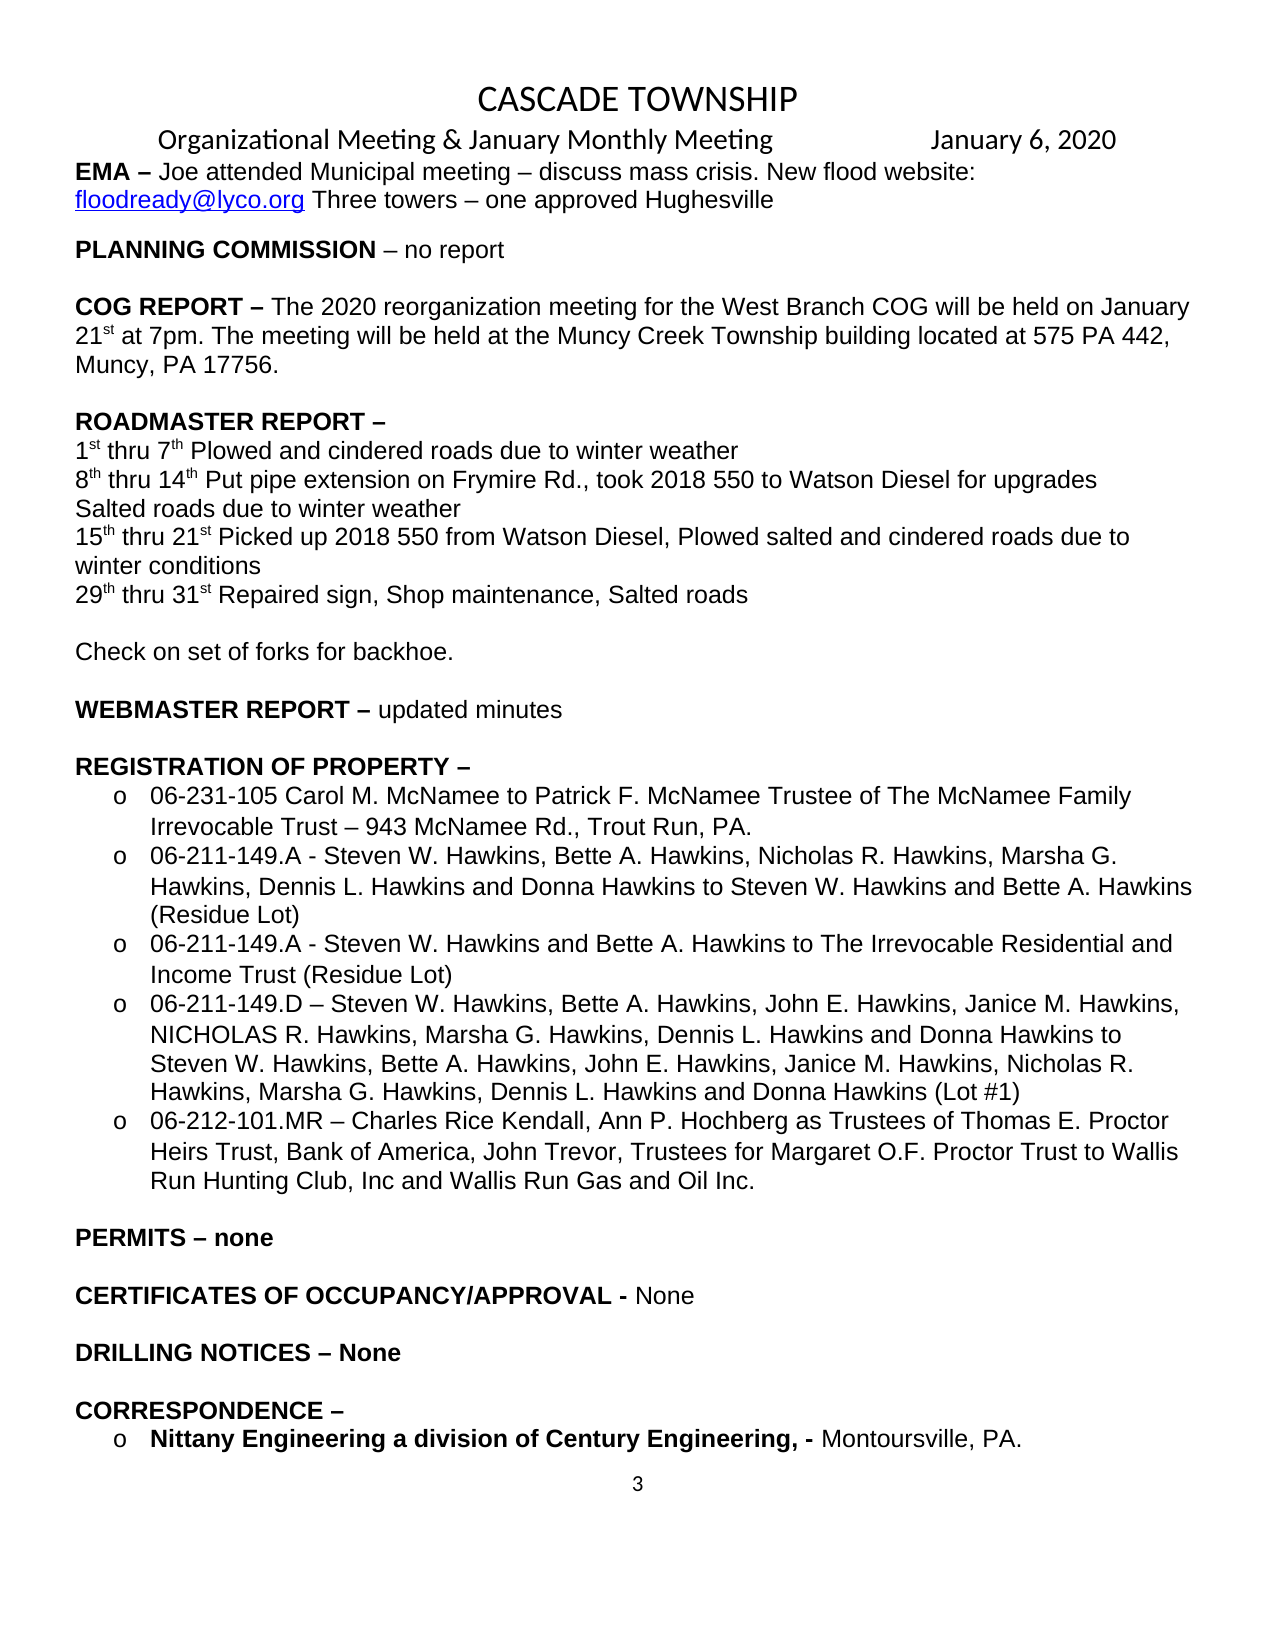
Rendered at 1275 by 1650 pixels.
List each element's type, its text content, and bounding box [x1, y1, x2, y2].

text WEBMASTER REPORT – updated minutes [75, 695, 1200, 723]
text COG REPORT – The 2020 reorganization meeting for the West Branch COG will be held on January 21st at 7pm. The meeting will be held at the Muncy Creek Township building located at 575 PA 442, Muncy, PA 17756. [286, 292, 1200, 378]
text EMA – Joe attended Municipal meeting – discuss mass crisis. New flood website: floodready@lyco.org Three towers – one approved Hughesville [75, 156, 1200, 214]
text REGISTRATION OF PROPERTY – [75, 752, 1200, 781]
text ROADMASTER REPORT – [75, 407, 1200, 436]
text 1st thru 7th Plowed and cindered roads due to winter weather 8th thru 14th Put pipe extension on Frymire Rd., took 2018 550 to Watson Diesel for upgrades Salted roads due to winter weather 15th thru 21st Picked up 2018 550 from Watson Diesel, Plowed salted and cindered roads due to winter conditions 29th thru 31st Repaired sign, Shop maintenance, Salted roads [75, 436, 1200, 608]
text CORRESPONDENCE – [75, 1396, 1200, 1424]
list Nittany Engineering a division of Century Engineering, - Montoursville, PA. [112, 1424, 1200, 1455]
list 06-231-105 Carol M. McNamee to Patrick F. McNamee Trustee of The McNamee Family Irrevocable Trust – 943 McNamee Rd., Trout Run, PA. [112, 781, 1200, 841]
text Check on set of forks for backhoe. [75, 637, 1200, 666]
list 06-211-149.A - Steven W. Hawkins and Bette A. Hawkins to The Irrevocable Residential and Income Trust (Residue Lot) [112, 929, 1200, 989]
list 06-212-101.MR – Charles Rice Kendall, Ann P. Hochberg as Trustees of Thomas E. Proctor Heirs Trust, Bank of America, John Trevor, Trustees for Margaret O.F. Proctor Trust to Wallis Run Hunting Club, Inc and Wallis Run Gas and Oil Inc. [112, 1106, 1200, 1194]
text PLANNING COMMISSION – no report [75, 235, 1200, 263]
text PERMITS – none [75, 1223, 1200, 1252]
list 06-211-149.D – Steven W. Hawkins, Bette A. Hawkins, John E. Hawkins, Janice M. Hawkins, NICHOLAS R. Hawkins, Marsha G. Hawkins, Dennis L. Hawkins and Donna Hawkins to Steven W. Hawkins, Bette A. Hawkins, John E. Hawkins, Janice M. Hawkins, Nicholas R. Hawkins, Marsha G. Hawkins, Dennis L. Hawkins and Donna Hawkins (Lot #1) [112, 989, 1200, 1106]
list 06-211-149.A - Steven W. Hawkins, Bette A. Hawkins, Nicholas R. Hawkins, Marsha G. Hawkins, Dennis L. Hawkins and Donna Hawkins to Steven W. Hawkins and Bette A. Hawkins (Residue Lot) [112, 841, 1200, 929]
text DRILLING NOTICES – None [75, 1338, 1200, 1367]
text CERTIFICATES OF OCCUPANCY/APPROVAL - None [75, 1281, 1200, 1309]
